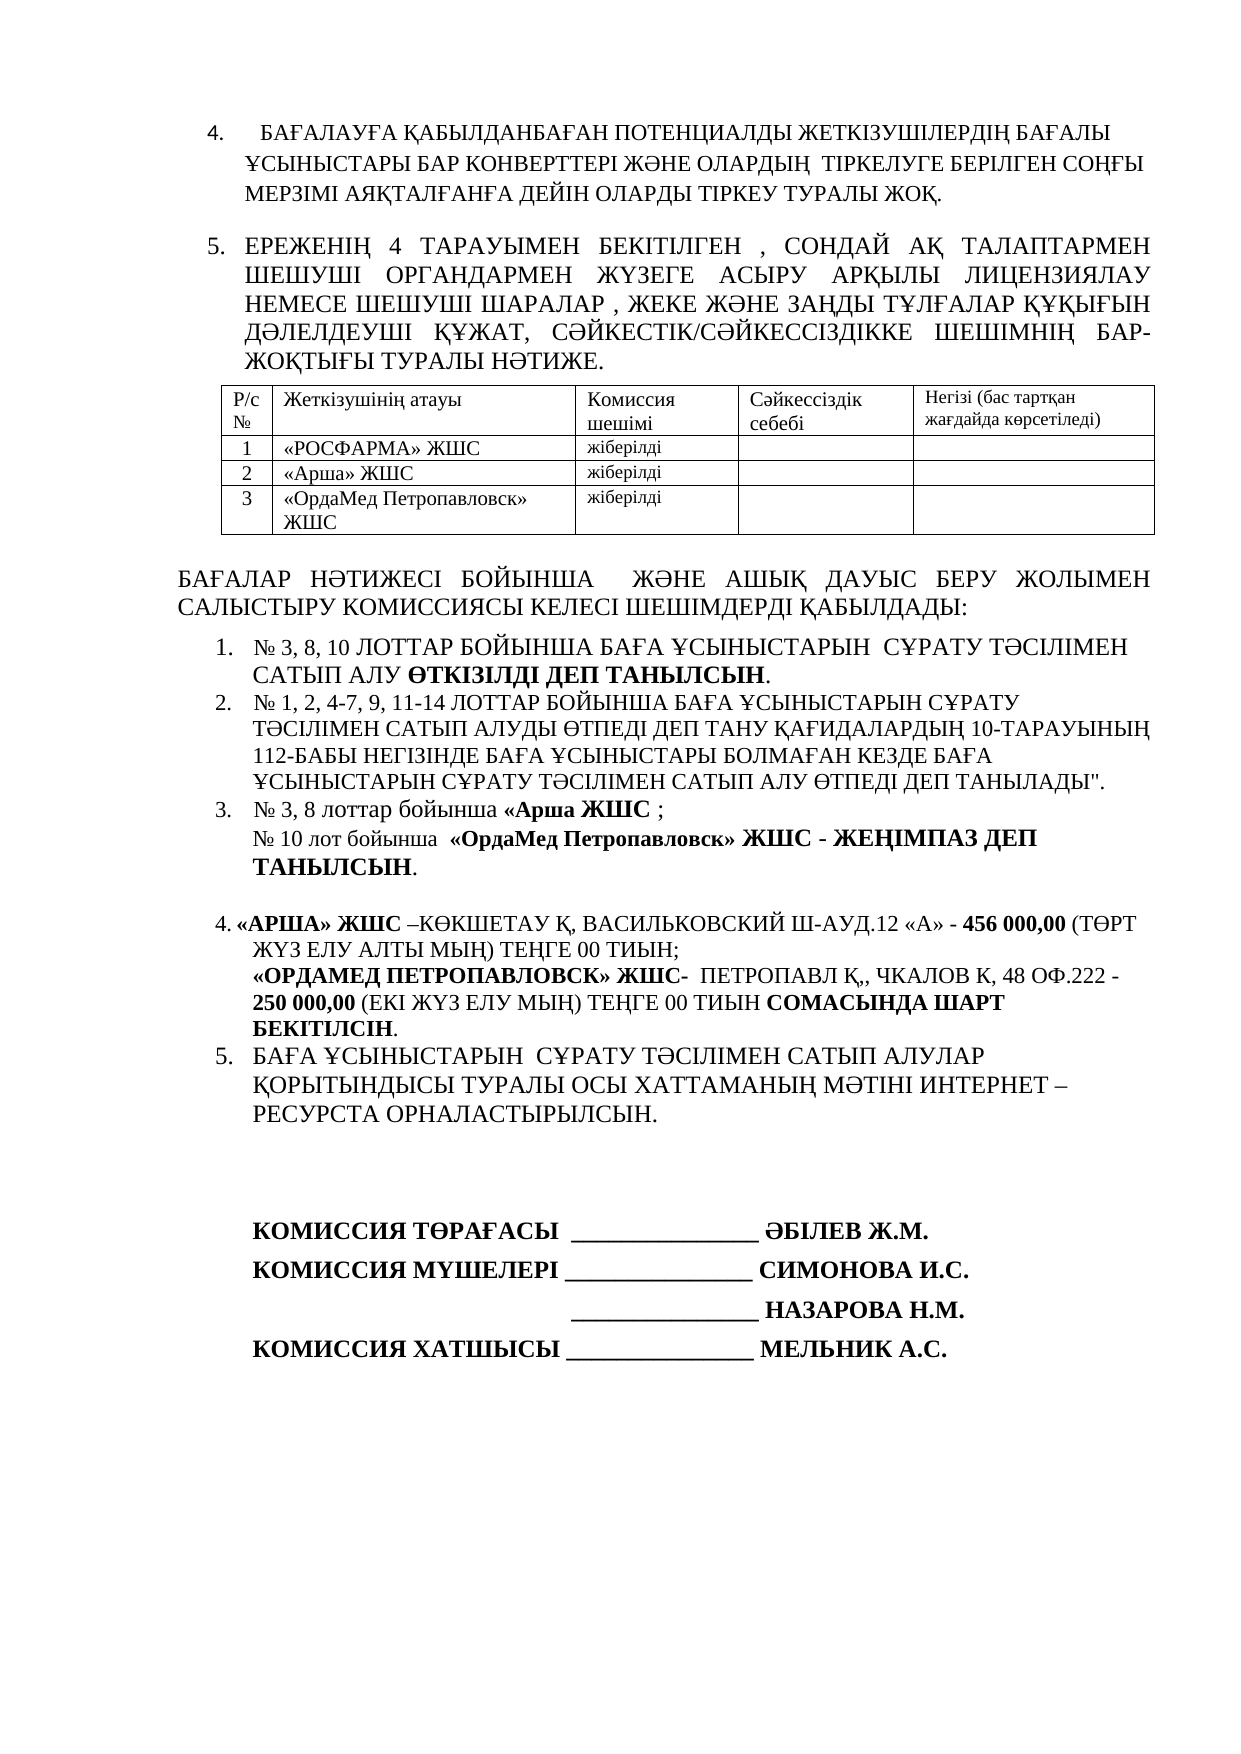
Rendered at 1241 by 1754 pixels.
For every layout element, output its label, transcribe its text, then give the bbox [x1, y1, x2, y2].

list Бағалауға қабылданбаған потенциалды жеткізушілердің бағалы ұсыныстары бар конверттері және олардың тіркелуге берілген соңғы мерзімі аяқталғанға дейін оларды тіркеу туралы жоқ. [207, 118, 1152, 207]
table_header Жеткізушінің атауы [273, 386, 575, 434]
text № 10 лот бойынша «ОрдаМед Петропавловск» ЖШС - жеңімпаз деп танылсын. [252, 823, 1152, 881]
list № 1, 2, 4-7, 9, 11-14 Лоттар бойынша баға ұсыныстарын сұрату тәсілімен сатып алуды өтпеді деп тану Қағидалардың 10-тарауының 112-бабы негізінде баға ұсыныстары болмаған кезде баға ұсыныстарын сұрату тәсілімен сатып алу өтпеді деп танылады". [215, 689, 1152, 794]
table_cell 3 [222, 486, 272, 534]
table_cell «ОрдаМед Петропавловск» ЖШС [273, 486, 575, 534]
table_cell 1 [222, 436, 272, 460]
table_cell [739, 486, 913, 534]
text _______________ назарова н.м. [252, 1295, 1152, 1323]
text Комиссия мүшелері _______________ Симонова И.С. [252, 1256, 1152, 1284]
table_cell жіберілді [576, 436, 738, 460]
table_header Р/с № [222, 386, 272, 434]
text Комиссия хатшысы _______________ Мельник А.С. [252, 1334, 1152, 1363]
list «Арша» ЖШС –Көкшетау қ, Васильковский ш-ауд.12 «а» - 456 000,00 (төрт жүз елу алты мың) теңге 00 тиын; [215, 909, 1152, 962]
table_cell [914, 486, 1154, 534]
list № 3, 8 лоттар бойынша «Арша ЖШС ; [215, 794, 1152, 823]
table_header Комиссия шешімі [576, 386, 738, 434]
table_cell [739, 461, 913, 485]
list «ОрдаМед Петропавловск» ЖШС- Петропавл қ,, Чкалов к, 48 оф.222 - 250 000,00 (екі жүз елу мың) теңге 00 тиын сомасында шарт бекітілсін. [252, 962, 1152, 1041]
table_cell [914, 436, 1154, 460]
list Ереженің 4 Тарауымен бекітілген , сондай ақ талаптармен шешуші органдармен жүзеге асыру арқылы лицензиялау немесе шешуші шаралар , жеке және заңды тұлғалар құқығын дәлелдеуші құжат, сәйкестік/сәйкессіздікке шешімнің бар-жоқтығы туралы нәтиже. [207, 231, 1152, 375]
table_cell жіберілді [576, 486, 738, 534]
text Комиссия төрағасы _______________ Әбілев Ж.М. [252, 1216, 1152, 1245]
table_cell жіберілді [576, 461, 738, 485]
table_header Сәйкессіздік себебі [739, 386, 913, 434]
table_cell [914, 461, 1154, 485]
text Бағалар нәтижесі бойынша және ашық дауыс беру жолымен салыстыру комиссиясы келесі шешімдерді қабылдады: [177, 564, 1152, 621]
table_cell [739, 436, 913, 460]
table_cell 2 [222, 461, 272, 485]
table_cell «РОСФАРМА» ЖШС [273, 436, 575, 460]
table_header Негізі (бас тартқан жағдайда көрсетіледі) [914, 386, 1154, 434]
list № 3, 8, 10 лоттар бойынша баға ұсыныстарын сұрату тәсілімен сатып алу өткізілді деп танылсын. [215, 632, 1152, 689]
table_cell «Арша» ЖШС [273, 461, 575, 485]
list Баға ұсыныстарын сұрату тәсілімен сатып алулар қорытындысы туралы осы хаттаманың мәтіні интернет – ресурста орналастырылсын. [215, 1041, 1152, 1128]
